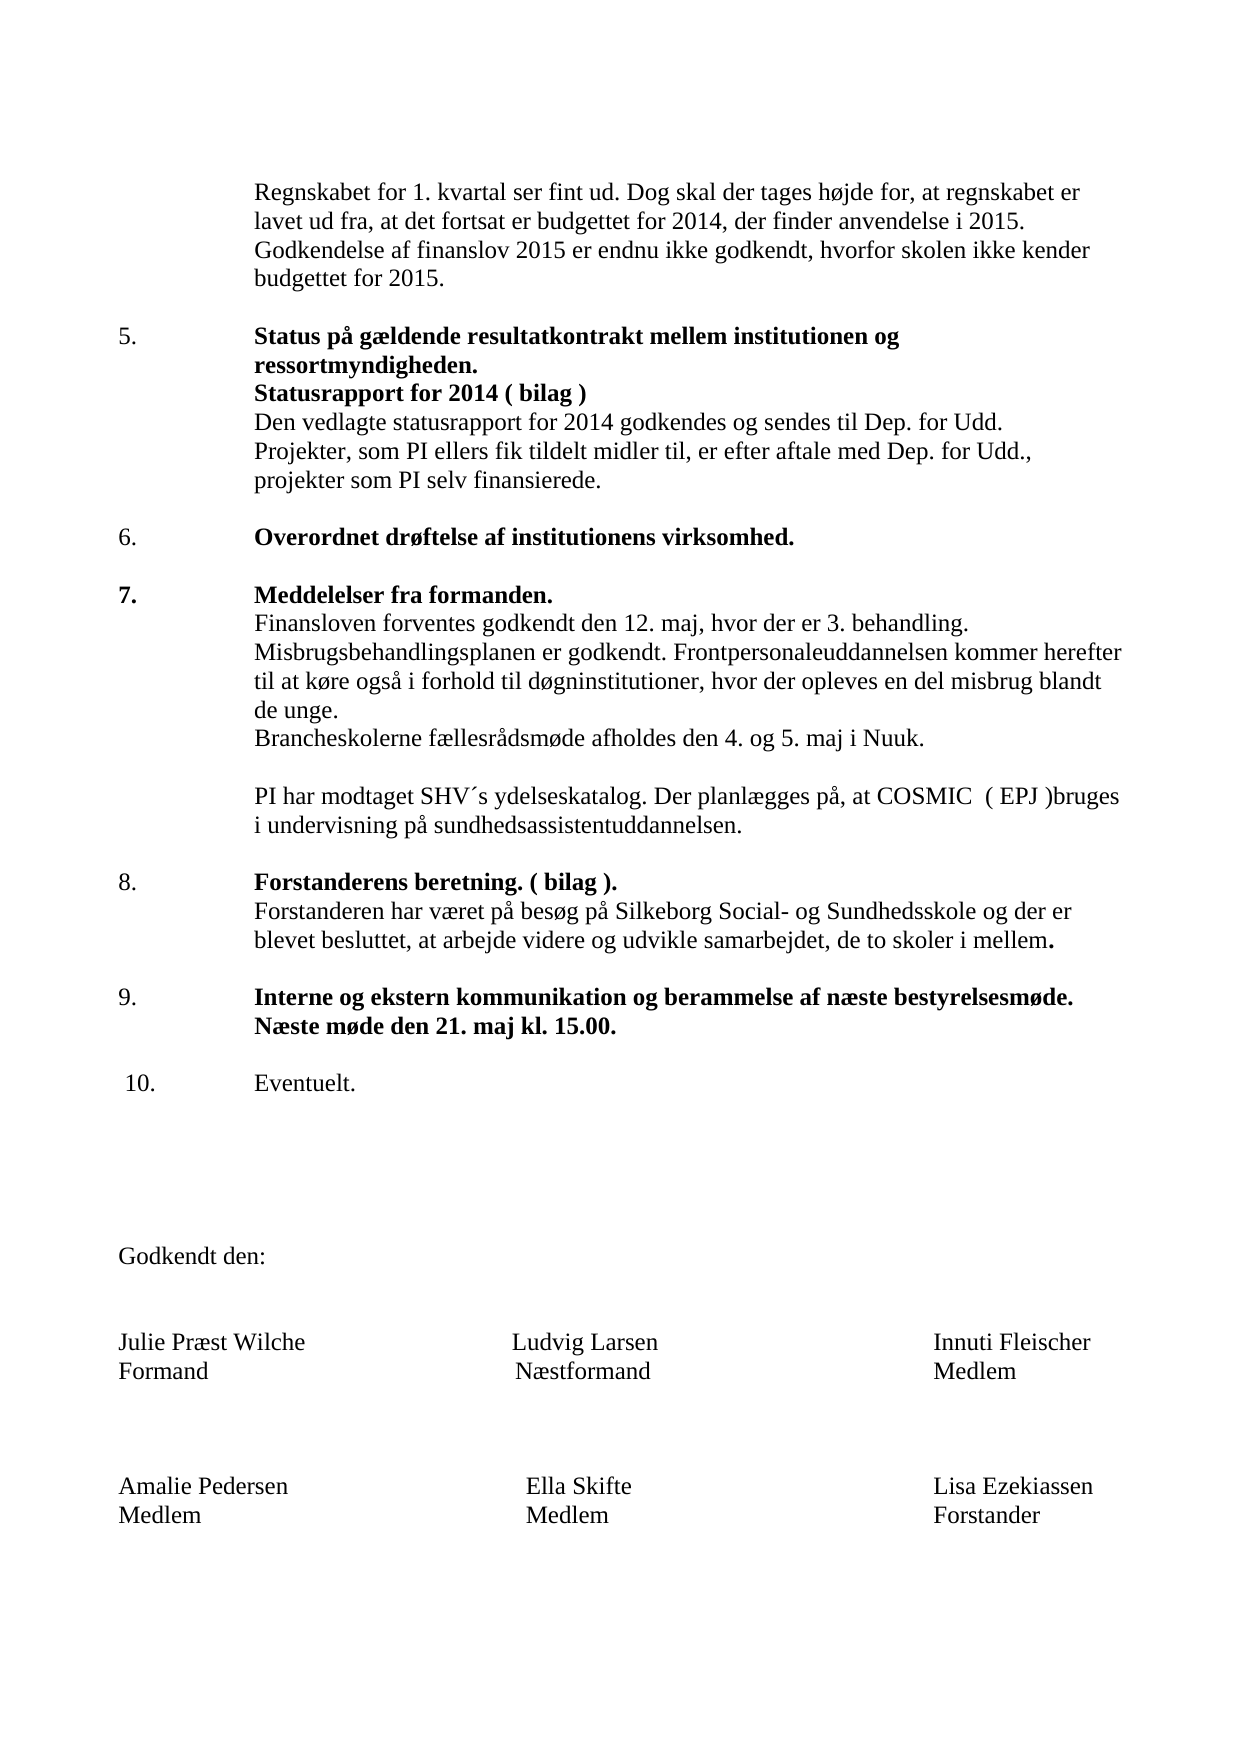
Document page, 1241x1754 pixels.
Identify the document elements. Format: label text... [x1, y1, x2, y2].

text 10. Eventuelt. [118, 1068, 1122, 1097]
text 5. Status på gældende resultatkontrakt mellem institutionen og ressortmyndigheden. [118, 321, 1122, 378]
text Julie Præst Wilche Ludvig Larsen Innuti Fleischer [118, 1327, 1122, 1356]
text Forstanderen har været på besøg på Silkeborg Social- og Sundhedsskole og der er blevet besluttet, at arbejde videre og udvikle samarbejdet, de to skoler i mellem. [254, 896, 1122, 953]
text 6. Overordnet drøftelse af institutionens virksomhed. [118, 522, 1122, 551]
text Regnskabet for 1. kvartal ser fint ud. Dog skal der tages højde for, at regnskabet er lavet ud fra, at det fortsat er budgettet for 2014, der finder anvendelse i 2015. [254, 177, 1122, 235]
text PI har modtaget SHV´s ydelseskatalog. Der planlægges på, at COSMIC ( EPJ )bruges i undervisning på sundhedsassistentuddannelsen. [254, 781, 1122, 838]
text Medlem Medlem Forstander [118, 1500, 1122, 1528]
text Finansloven forventes godkendt den 12. maj, hvor der er 3. behandling. Misbrugsbehandlingsplanen er godkendt. Frontpersonaleuddannelsen kommer herefter til at køre også i forhold til døgninstitutioner, hvor der opleves en del misbrug blandt de unge. [254, 608, 1122, 723]
text Brancheskolerne fællesrådsmøde afholdes den 4. og 5. maj i Nuuk. [254, 723, 1122, 752]
text Formand Næstformand Medlem [118, 1356, 1122, 1385]
text Projekter, som PI ellers fik tildelt midler til, er efter aftale med Dep. for Udd., projekter som PI selv finansierede. [254, 436, 1122, 493]
text Den vedlagte statusrapport for 2014 godkendes og sendes til Dep. for Udd. [118, 407, 1122, 436]
text 7. Meddelelser fra formanden. [118, 580, 1122, 608]
text 9. Interne og ekstern kommunikation og berammelse af næste bestyrelsesmøde. [118, 982, 1122, 1011]
text Amalie Pedersen Ella Skifte Lisa Ezekiassen [118, 1471, 1122, 1500]
text Godkendt den: [118, 1241, 1122, 1270]
text Statusrapport for 2014 ( bilag ) [118, 378, 1122, 407]
text Godkendelse af finanslov 2015 er endnu ikke godkendt, hvorfor skolen ikke kender budgettet for 2015. [254, 235, 1122, 292]
text 8. Forstanderens beretning. ( bilag ). [118, 867, 1122, 896]
text Næste møde den 21. maj kl. 15.00. [254, 1011, 1122, 1040]
